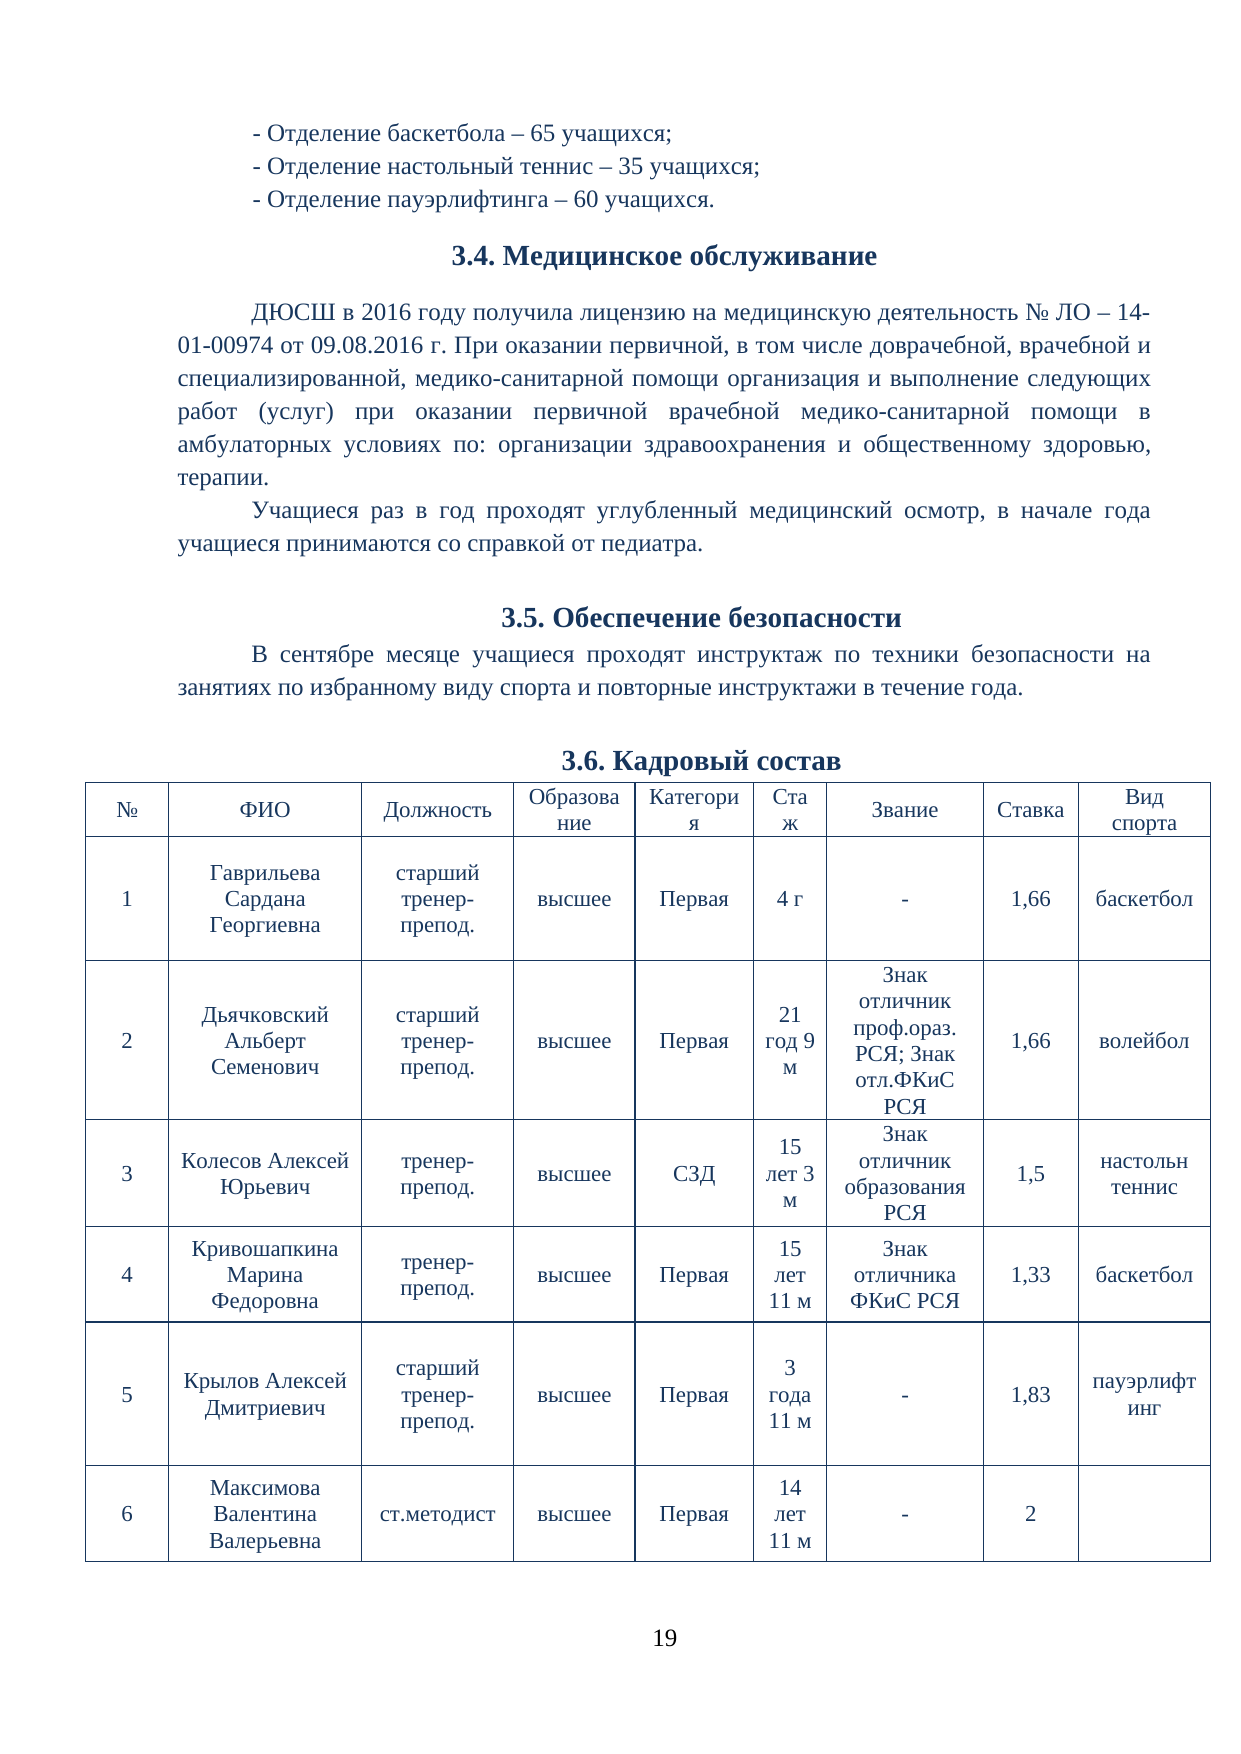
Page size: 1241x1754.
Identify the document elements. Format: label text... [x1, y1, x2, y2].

table_cell 5 [86, 1323, 168, 1465]
table_cell Крылов Алексей Дмитриевич [169, 1323, 361, 1465]
table_cell 1,66 [984, 961, 1078, 1119]
table_cell Кривошапкина Марина Федоровна [169, 1227, 361, 1321]
table_cell Дьячковский Альберт Семенович [169, 961, 361, 1119]
table_cell 4 г [754, 837, 826, 960]
table_cell старший тренер-препод. [362, 961, 513, 1119]
table_cell высшее [514, 1323, 634, 1465]
table_cell - [827, 1323, 983, 1465]
table_cell Первая [636, 1323, 753, 1465]
table_cell Первая [636, 837, 753, 960]
table_header Звание [827, 783, 983, 836]
table_cell Максимова Валентина Валерьевна [169, 1466, 361, 1561]
text 3.5. Обеспечение безопасности [177, 600, 1152, 634]
table_cell старший тренер-препод. [362, 837, 513, 960]
table_cell Знак отличник образования РСЯ [827, 1120, 983, 1226]
list - Отделение баскетбола – 65 учащихся; [252, 118, 1152, 147]
table_header Вид спорта [1079, 783, 1210, 836]
text Учащиеся раз в год проходят углубленный медицинский осмотр, в начале года учащиеся принимаются со справкой от педиатра. [177, 496, 1152, 557]
table_cell Первая [636, 961, 753, 1119]
table_cell волейбол [1079, 961, 1210, 1119]
table_cell баскетбол [1079, 837, 1210, 960]
table_cell старший тренер-препод. [362, 1323, 513, 1465]
table_cell - [827, 837, 983, 960]
list - Отделение пауэрлифтинга – 60 учащихся. [252, 184, 1152, 213]
table_header № [86, 783, 168, 836]
text 3.4. Медицинское обслуживание [177, 238, 1152, 272]
table_cell 2 [984, 1466, 1078, 1561]
table_cell Первая [636, 1466, 753, 1561]
table_cell Знак отличник проф.ораз. РСЯ; Знак отл.ФКиС РСЯ [827, 961, 983, 1119]
text ДЮСШ в 2016 году получила лицензию на медицинскую деятельность № ЛО – 14-01-00974 от 09.08.2016 г. При оказании первичной, в том числе доврачебной, врачебной и специализированной, медико-санитарной помощи организация и выполнение следующих работ (услуг) при оказании первичной врачебной медико-санитарной помощи в амбулаторных условиях по: организации здравоохранения и общественному здоровью, терапии. [177, 297, 1152, 491]
table_cell 1 [86, 837, 168, 960]
table_cell СЗД [636, 1120, 753, 1226]
table_cell 1,5 [984, 1120, 1078, 1226]
text 3.6. Кадровый состав [177, 743, 1152, 777]
table_cell [1079, 1466, 1210, 1561]
text В сентябре месяце учащиеся проходят инструктаж по техники безопасности на занятиях по избранному виду спорта и повторные инструктажи в течение года. [177, 639, 1152, 700]
table_cell высшее [514, 1227, 634, 1321]
table_cell тренер-препод. [362, 1227, 513, 1321]
list - Отделение настольный теннис – 35 учащихся; [252, 151, 1152, 180]
table_cell 3 года 11 м [754, 1323, 826, 1465]
table_cell высшее [514, 961, 634, 1119]
table_cell Колесов Алексей Юрьевич [169, 1120, 361, 1226]
table_cell 6 [86, 1466, 168, 1561]
table_cell ст.методист [362, 1466, 513, 1561]
table_cell пауэрлифтинг [1079, 1323, 1210, 1465]
table_cell 3 [86, 1120, 168, 1226]
table_cell 1,33 [984, 1227, 1078, 1321]
table_cell высшее [514, 837, 634, 960]
table_cell 1,83 [984, 1323, 1078, 1465]
table_header ФИО [169, 783, 361, 836]
table_header Стаж [754, 783, 826, 836]
table_cell высшее [514, 1466, 634, 1561]
table_cell тренер-препод. [362, 1120, 513, 1226]
table_header Ставка [984, 783, 1078, 836]
table_cell 15 лет 11 м [754, 1227, 826, 1321]
table_cell 21 год 9 м [754, 961, 826, 1119]
table_header Категория [636, 783, 753, 836]
table_cell 14 лет 11 м [754, 1466, 826, 1561]
table_cell Знак отличника ФКиС РСЯ [827, 1227, 983, 1321]
table_cell 15 лет 3 м [754, 1120, 826, 1226]
table_cell Гаврильева Сардана Георгиевна [169, 837, 361, 960]
table_header Должность [362, 783, 513, 836]
table_cell 1,66 [984, 837, 1078, 960]
table_cell 2 [86, 961, 168, 1119]
table_cell высшее [514, 1120, 634, 1226]
table_cell Первая [636, 1227, 753, 1321]
table_cell 4 [86, 1227, 168, 1321]
table_header Образование [514, 783, 634, 836]
table_cell настольн теннис [1079, 1120, 1210, 1226]
table_cell баскетбол [1079, 1227, 1210, 1321]
table_cell - [827, 1466, 983, 1561]
